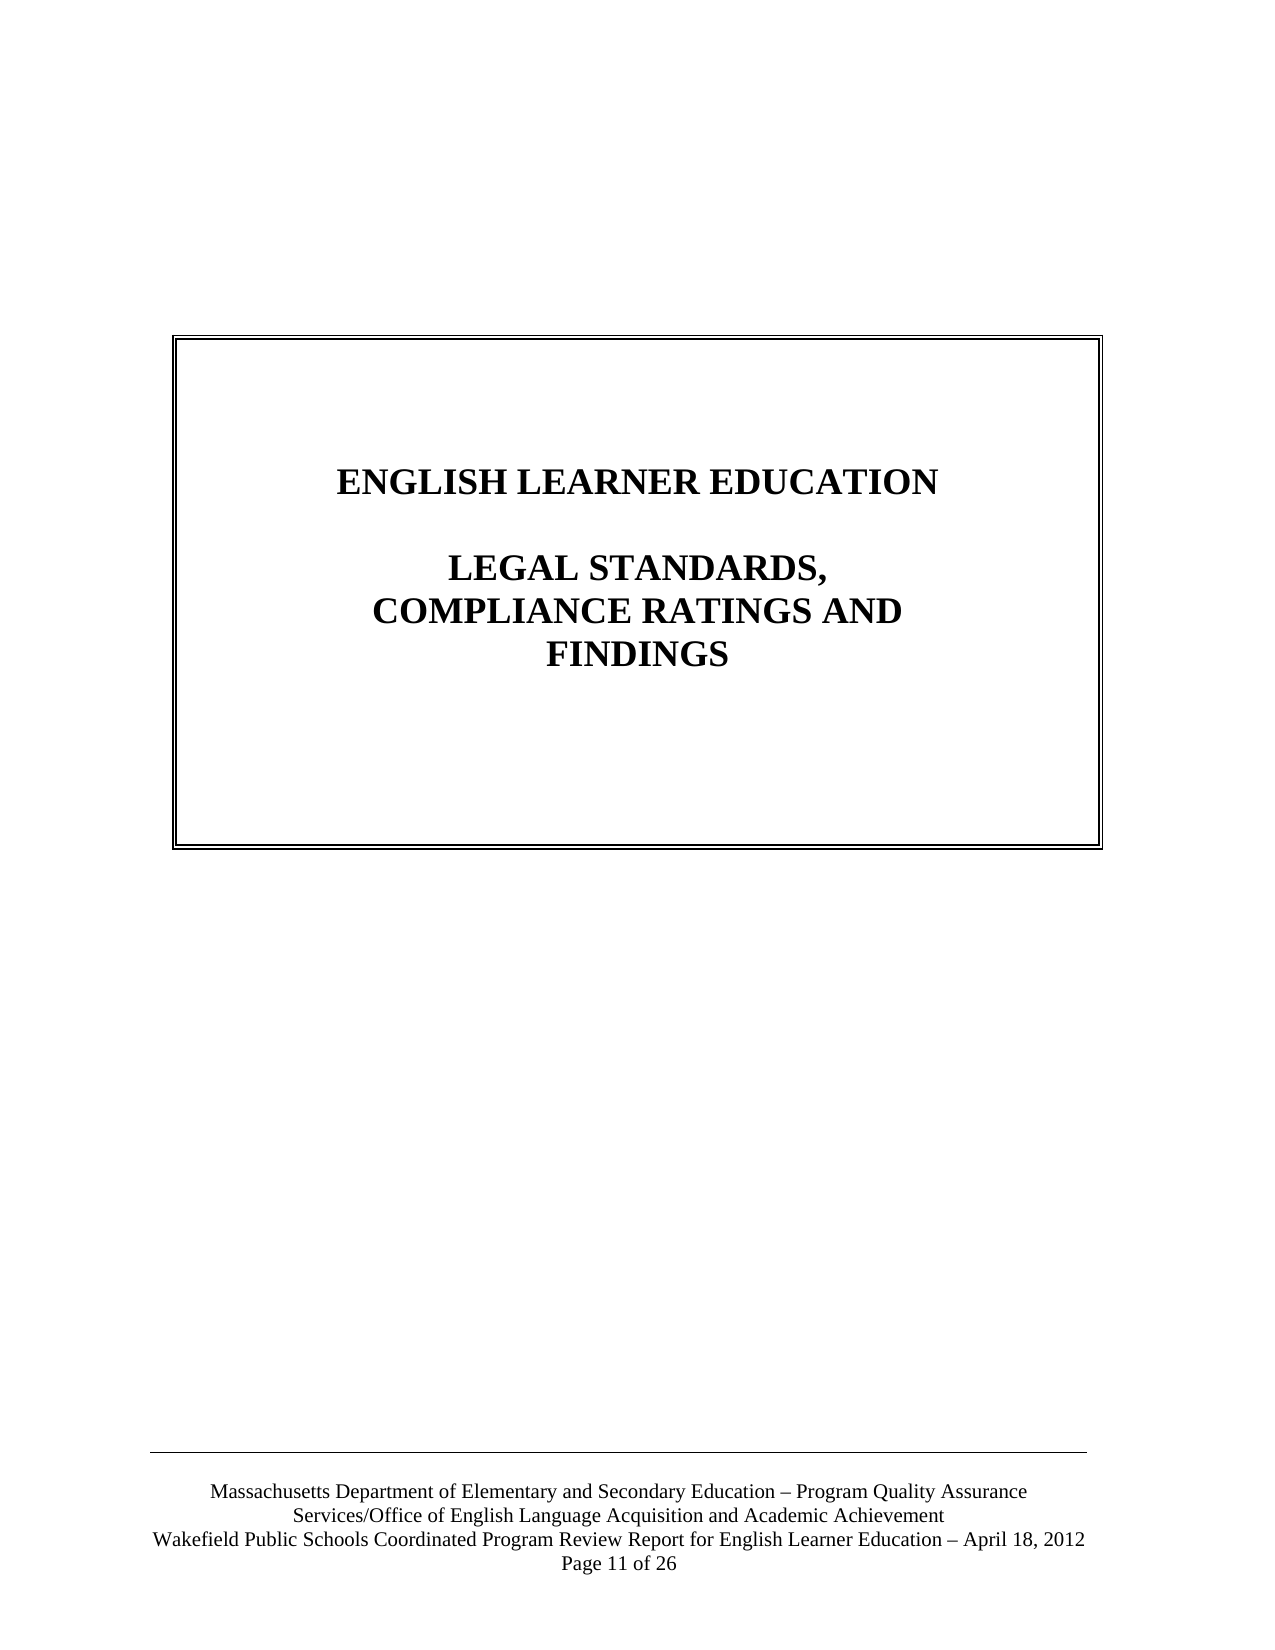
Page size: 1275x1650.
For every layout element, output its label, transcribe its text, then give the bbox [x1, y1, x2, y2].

table_header ENGLISH LEARNER EDUCATION LEGAL STANDARDS, COMPLIANCE RATINGS AND FINDINGS [177, 340, 1098, 844]
